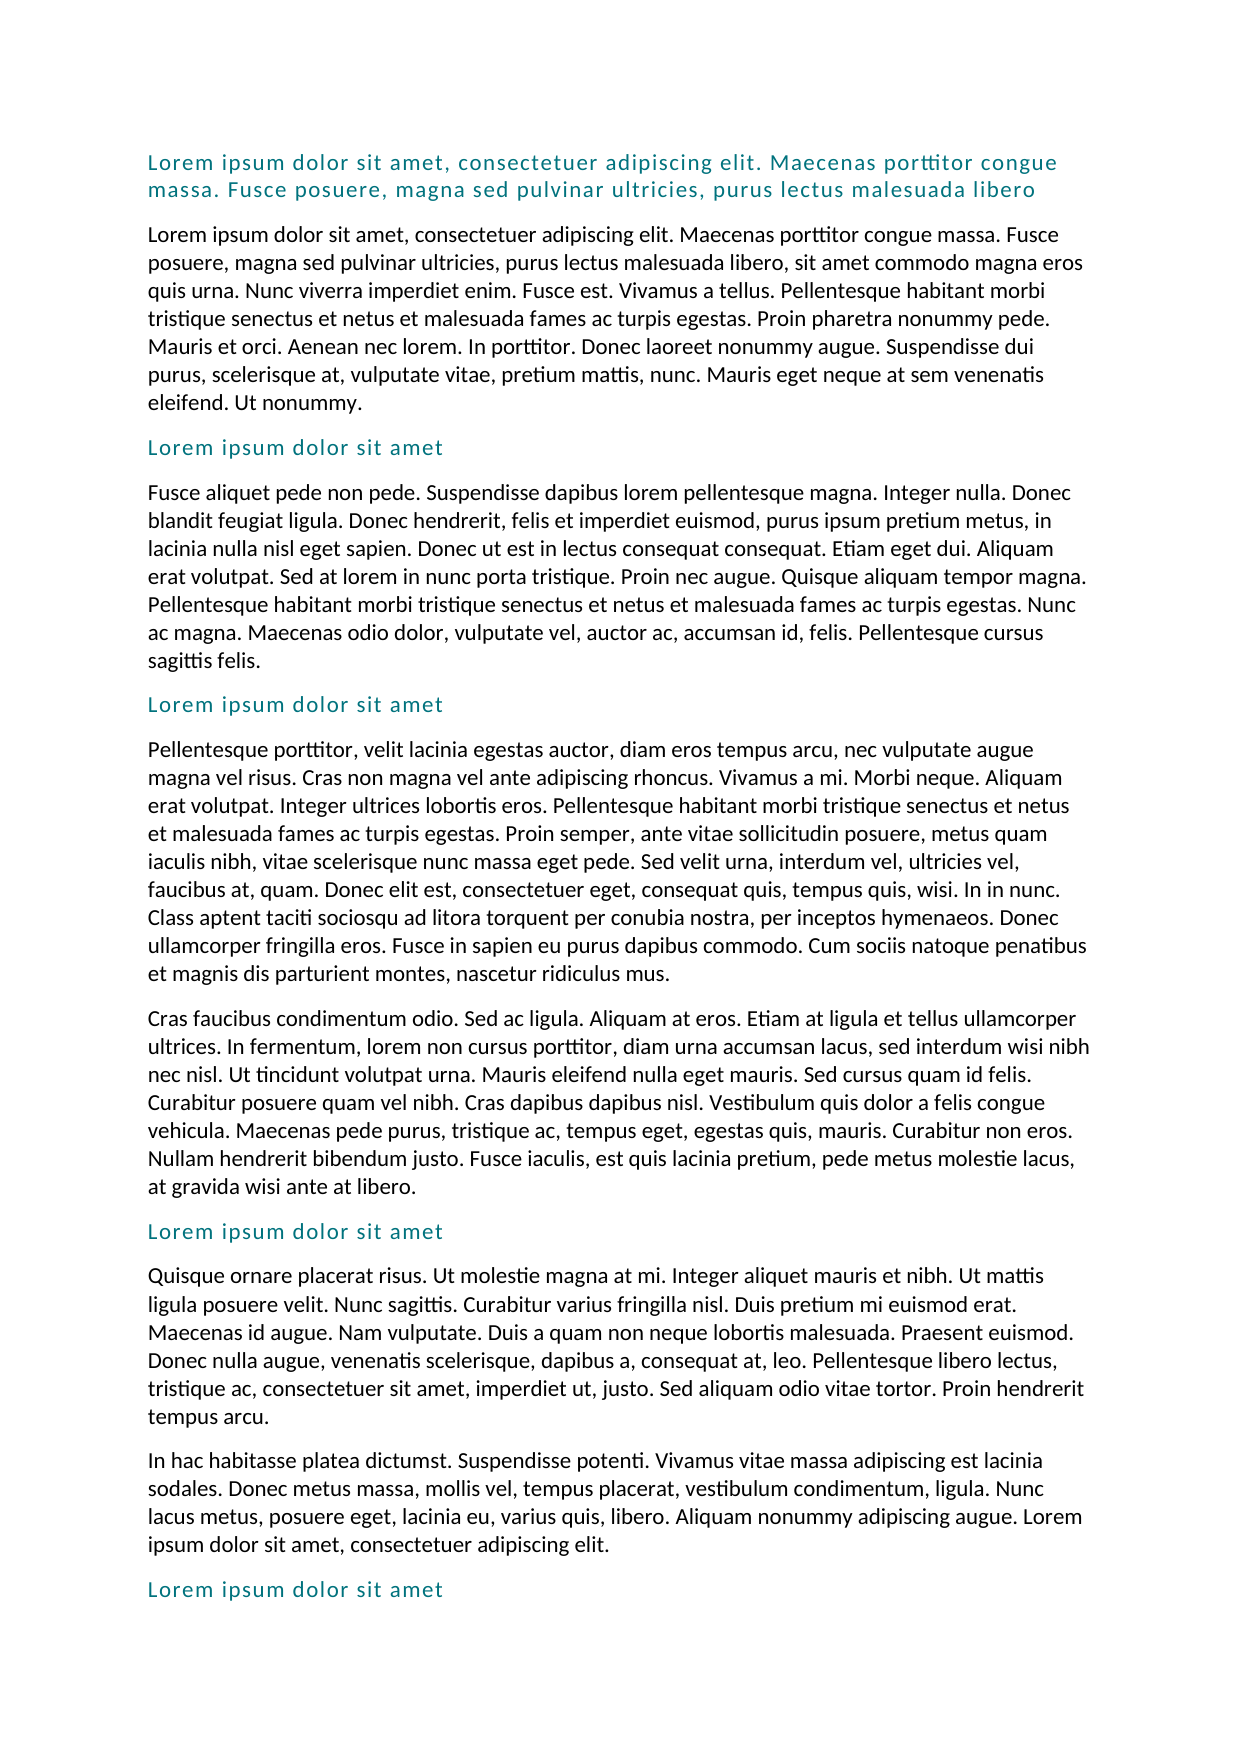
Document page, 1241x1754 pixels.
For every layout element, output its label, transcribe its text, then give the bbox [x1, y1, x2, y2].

subtitle Lorem ipsum dolor sit amet [148, 1575, 1093, 1603]
text Pellentesque porttitor, velit lacinia egestas auctor, diam eros tempus arcu, nec vulputate augue magna vel risus. Cras non magna vel ante adipiscing rhoncus. Vivamus a mi. Morbi neque. Aliquam erat volutpat. Integer ultrices lobortis eros. Pellentesque habitant morbi tristique senectus et netus et malesuada fames ac turpis egestas. Proin semper, ante vitae sollicitudin posuere, metus quam iaculis nibh, vitae scelerisque nunc massa eget pede. Sed velit urna, interdum vel, ultricies vel, faucibus at, quam. Donec elit est, consectetuer eget, consequat quis, tempus quis, wisi. In in nunc. Class aptent taciti sociosqu ad litora torquent per conubia nostra, per inceptos hymenaeos. Donec ullamcorper fringilla eros. Fusce in sapien eu purus dapibus commodo. Cum sociis natoque penatibus et magnis dis parturient montes, nascetur ridiculus mus. [148, 735, 1093, 987]
text In hac habitasse platea dictumst. Suspendisse potenti. Vivamus vitae massa adipiscing est lacinia sodales. Donec metus massa, mollis vel, tempus placerat, vestibulum condimentum, ligula. Nunc lacus metus, posuere eget, lacinia eu, varius quis, libero. Aliquam nonummy adipiscing augue. Lorem ipsum dolor sit amet, consectetuer adipiscing elit. [148, 1446, 1093, 1558]
text Quisque ornare placerat risus. Ut molestie magna at mi. Integer aliquet mauris et nibh. Ut mattis ligula posuere velit. Nunc sagittis. Curabitur varius fringilla nisl. Duis pretium mi euismod erat. Maecenas id augue. Nam vulputate. Duis a quam non neque lobortis malesuada. Praesent euismod. Donec nulla augue, venenatis scelerisque, dapibus a, consequat at, leo. Pellentesque libero lectus, tristique ac, consectetuer sit amet, imperdiet ut, justo. Sed aliquam odio vitae tortor. Proin hendrerit tempus arcu. [148, 1262, 1093, 1430]
subtitle Lorem ipsum dolor sit amet, consectetuer adipiscing elit. Maecenas porttitor congue massa. Fusce posuere, magna sed pulvinar ultricies, purus lectus malesuada libero [148, 148, 1093, 204]
subtitle Lorem ipsum dolor sit amet [148, 433, 1093, 461]
text Fusce aliquet pede non pede. Suspendisse dapibus lorem pellentesque magna. Integer nulla. Donec blandit feugiat ligula. Donec hendrerit, felis et imperdiet euismod, purus ipsum pretium metus, in lacinia nulla nisl eget sapien. Donec ut est in lectus consequat consequat. Etiam eget dui. Aliquam erat volutpat. Sed at lorem in nunc porta tristique. Proin nec augue. Quisque aliquam tempor magna. Pellentesque habitant morbi tristique senectus et netus et malesuada fames ac turpis egestas. Nunc ac magna. Maecenas odio dolor, vulputate vel, auctor ac, accumsan id, felis. Pellentesque cursus sagittis felis. [148, 478, 1093, 674]
subtitle Lorem ipsum dolor sit amet [148, 691, 1093, 719]
text Lorem ipsum dolor sit amet, consectetuer adipiscing elit. Maecenas porttitor congue massa. Fusce posuere, magna sed pulvinar ultricies, purus lectus malesuada libero, sit amet commodo magna eros quis urna. Nunc viverra imperdiet enim. Fusce est. Vivamus a tellus. Pellentesque habitant morbi tristique senectus et netus et malesuada fames ac turpis egestas. Proin pharetra nonummy pede. Mauris et orci. Aenean nec lorem. In porttitor. Donec laoreet nonummy augue. Suspendisse dui purus, scelerisque at, vulputate vitae, pretium mattis, nunc. Mauris eget neque at sem venenatis eleifend. Ut nonummy. [148, 220, 1093, 416]
subtitle Lorem ipsum dolor sit amet [148, 1217, 1093, 1245]
text Cras faucibus condimentum odio. Sed ac ligula. Aliquam at eros. Etiam at ligula et tellus ullamcorper ultrices. In fermentum, lorem non cursus porttitor, diam urna accumsan lacus, sed interdum wisi nibh nec nisl. Ut tincidunt volutpat urna. Mauris eleifend nulla eget mauris. Sed cursus quam id felis. Curabitur posuere quam vel nibh. Cras dapibus dapibus nisl. Vestibulum quis dolor a felis congue vehicula. Maecenas pede purus, tristique ac, tempus eget, egestas quis, mauris. Curabitur non eros. Nullam hendrerit bibendum justo. Fusce iaculis, est quis lacinia pretium, pede metus molestie lacus, at gravida wisi ante at libero. [148, 1004, 1093, 1200]
